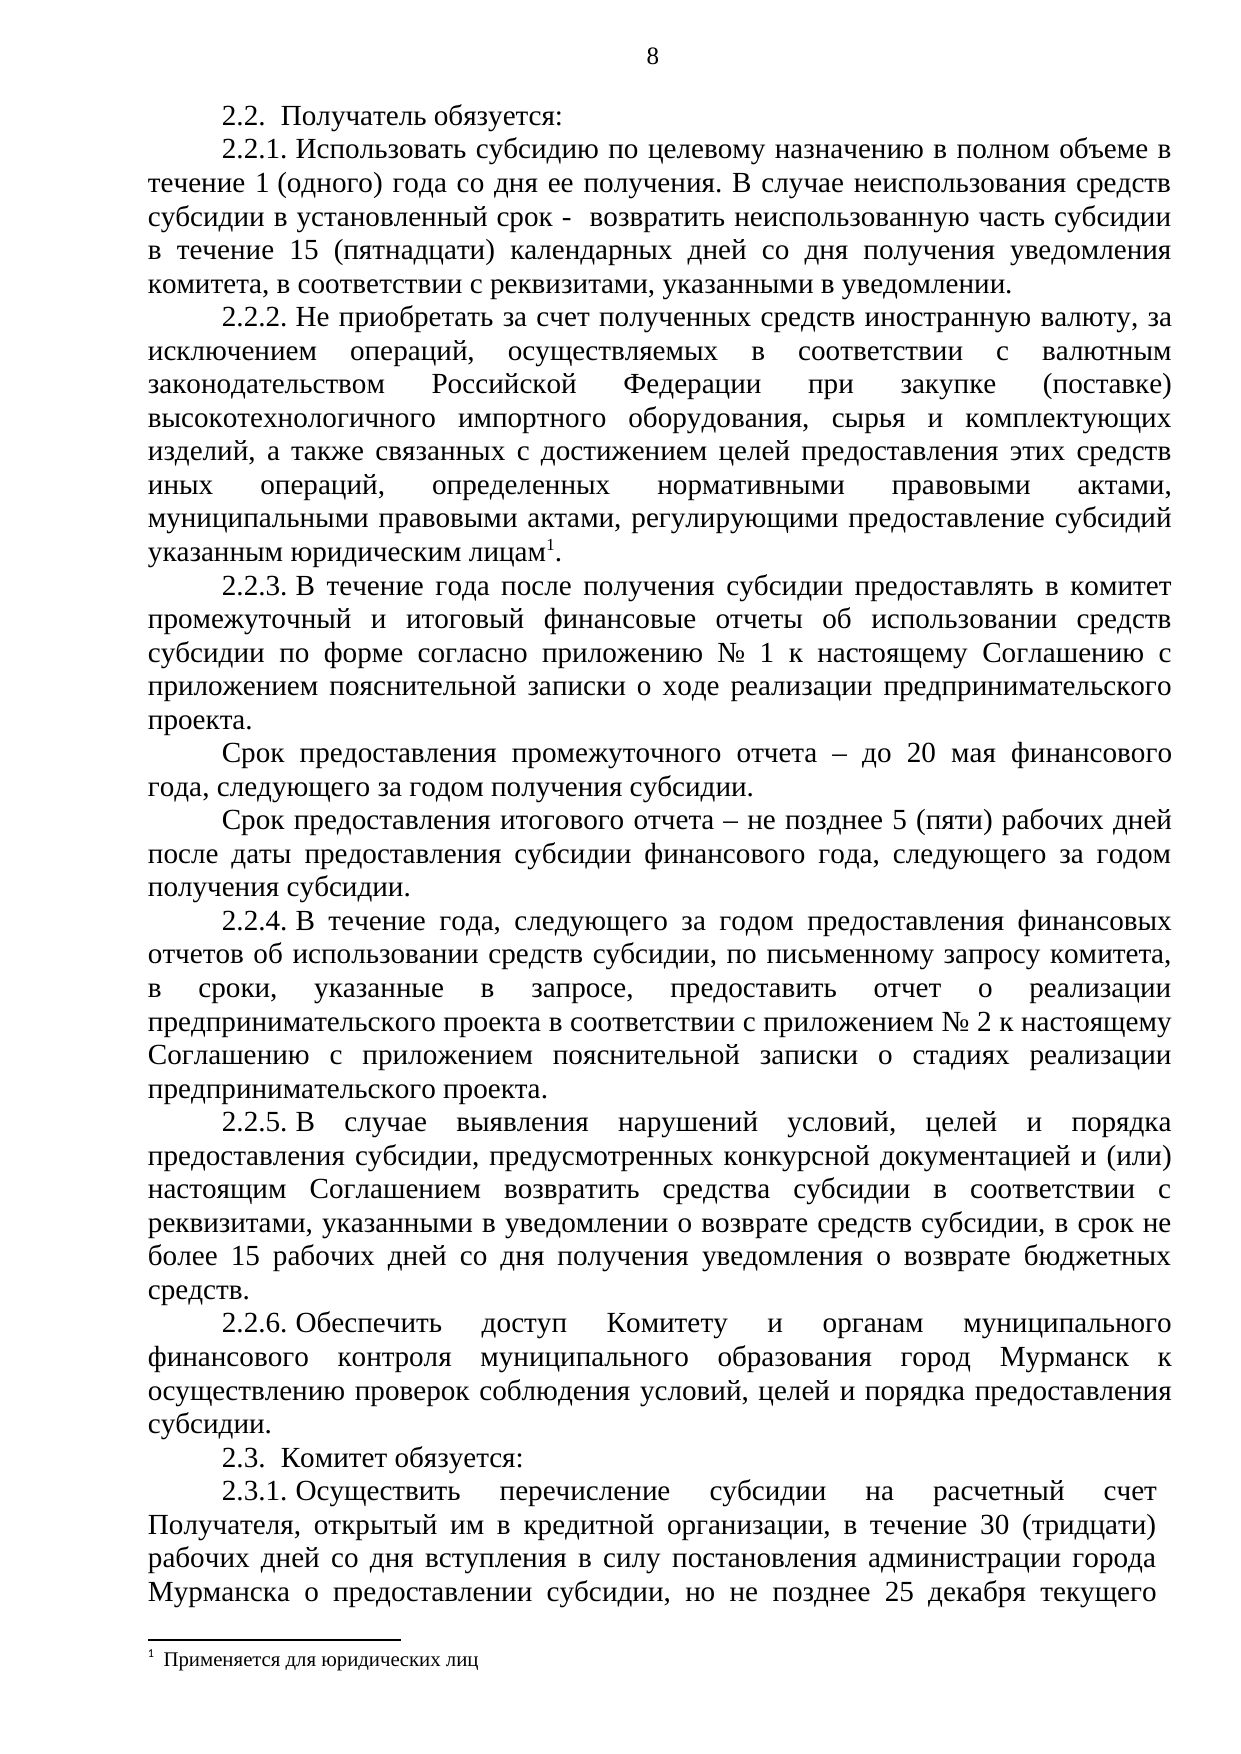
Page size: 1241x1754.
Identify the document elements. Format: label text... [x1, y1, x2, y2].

text 2.3. Комитет обязуется: [148, 1440, 1157, 1473]
text Срок предоставления промежуточного отчета – до 20 мая финансового года, следующего за годом получения субсидии. [148, 735, 1172, 802]
list Не приобретать за счет полученных средств иностранную валюту, за исключением операций, осуществляемых в соответствии с валютным законодательством Российской Федерации при закупке (поставке) высокотехнологичного импортного оборудования, сырья и комплектующих изделий, а также связанных с достижением целей предоставления этих средств иных операций, определенных нормативными правовыми актами, муниципальными правовыми актами, регулирующими предоставление субсидий указанным юридическим лицам. [148, 299, 1172, 568]
text 2.2. Получатель обязуется: [148, 98, 1157, 132]
list В течение года после получения субсидии предоставлять в комитет промежуточный и итоговый финансовые отчеты об использовании средств субсидии по форме согласно приложению № 1 к настоящему Соглашению с приложением пояснительной записки о ходе реализации предпринимательского проекта. [148, 568, 1172, 735]
list Использовать субсидию по целевому назначению в полном объеме в течение 1 (одного) года со дня ее получения. В случае неиспользования средств субсидии в установленный срок - возвратить неиспользованную часть субсидии в течение 15 (пятнадцати) календарных дней со дня получения уведомления комитета, в соответствии с реквизитами, указанными в уведомлении. [148, 132, 1172, 299]
list В случае выявления нарушений условий, целей и порядка предоставления субсидии, предусмотренных конкурсной документацией и (или) настоящим Соглашением возвратить средства субсидии в соответствии с реквизитами, указанными в уведомлении о возврате средств субсидии, в срок не более 15 рабочих дней со дня получения уведомления о возврате бюджетных средств. [148, 1104, 1172, 1306]
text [148, 1473, 1157, 1607]
list Обеспечить доступ Комитету и органам муниципального финансового контроля муниципального образования город Мурманск к осуществлению проверок соблюдения условий, целей и порядка предоставления субсидии. [148, 1306, 1172, 1440]
text Срок предоставления итогового отчета – не позднее 5 (пяти) рабочих дней после даты предоставления субсидии финансового года, следующего за годом получения субсидии. [148, 802, 1172, 903]
list В течение года, следующего за годом предоставления финансовых отчетов об использовании средств субсидии, по письменному запросу комитета, в сроки, указанные в запросе, предоставить отчет о реализации предпринимательского проекта в соответствии с приложением № 2 к настоящему Соглашению с приложением пояснительной записки о стадиях реализации предпринимательского проекта. [148, 903, 1172, 1104]
